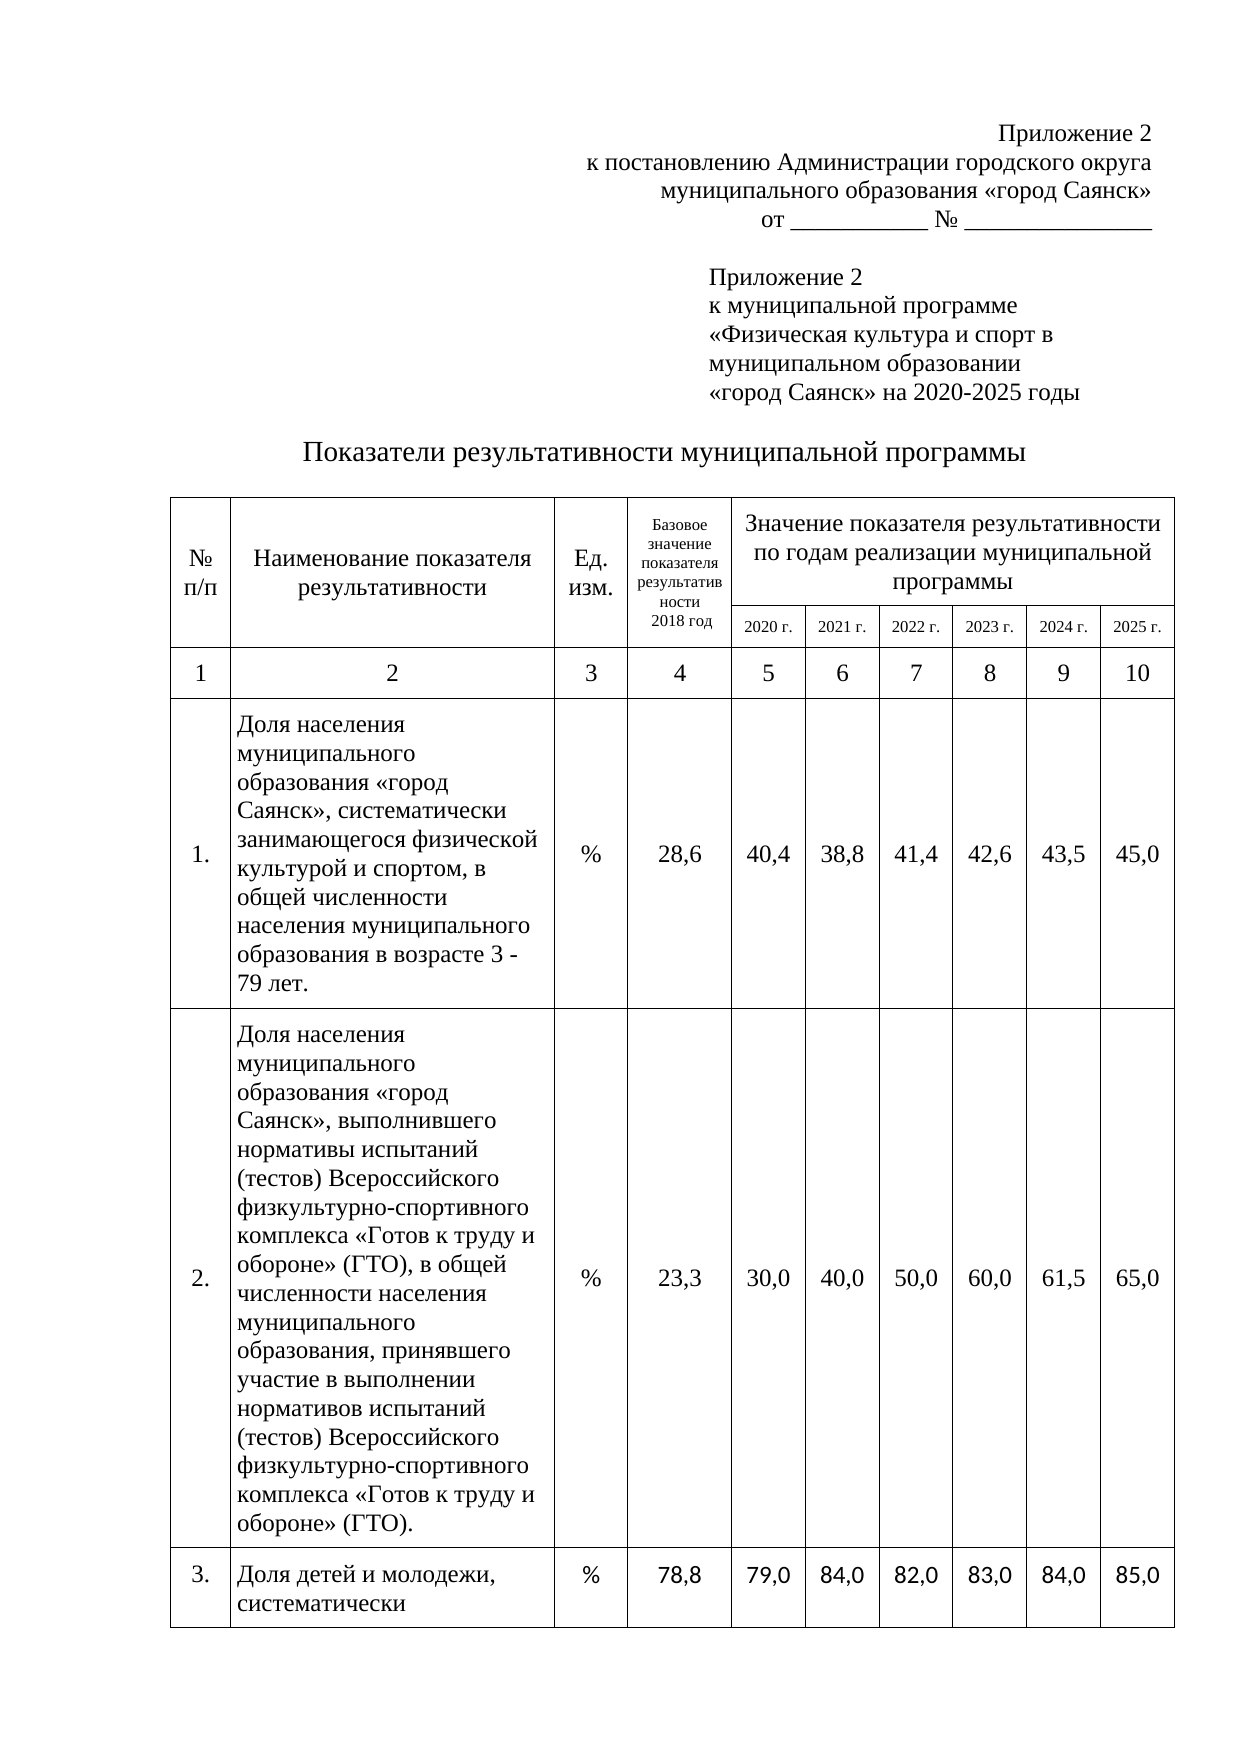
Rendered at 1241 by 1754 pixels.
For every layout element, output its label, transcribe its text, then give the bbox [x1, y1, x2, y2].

table_header Базовое значение показателя результативности 2018 год [628, 498, 731, 647]
table_cell 2 [231, 648, 554, 698]
table_cell 6 [806, 648, 879, 698]
table_cell 2025 г. [1101, 606, 1174, 647]
text к постановлению Администрации городского округа муниципального образования «город Саянск» [546, 147, 1152, 204]
table_cell % [555, 1009, 627, 1547]
table_cell 45,0 [1101, 699, 1174, 1007]
table_cell 28,6 [628, 699, 731, 1007]
table_cell 65,0 [1101, 1009, 1174, 1547]
text Показатели результативности муниципальной программы [177, 434, 1152, 468]
table_cell 1 [171, 648, 230, 698]
text Приложение 2 [709, 118, 1152, 147]
table_cell 2020 г. [732, 606, 805, 647]
table_header Наименование показателя результативности [231, 498, 554, 647]
table_cell 2021 г. [806, 606, 879, 647]
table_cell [231, 1548, 554, 1627]
table_cell 3. [171, 1548, 230, 1627]
table_cell 3 [555, 648, 627, 698]
table_cell 41,4 [880, 699, 952, 1007]
table_cell 78,8 [628, 1548, 731, 1627]
table_cell 50,0 [880, 1009, 952, 1547]
table_cell 4 [628, 648, 731, 698]
table_header Ед. изм. [555, 498, 627, 647]
table_cell 2022 г. [880, 606, 952, 647]
table_cell 30,0 [732, 1009, 805, 1547]
text к муниципальной программе [709, 291, 1152, 319]
table_cell 40,0 [806, 1009, 879, 1547]
table_cell 40,4 [732, 699, 805, 1007]
table_cell 1. [171, 699, 230, 1007]
table_cell 5 [732, 648, 805, 698]
table_cell 61,5 [1027, 1009, 1100, 1547]
text «Физическая культура и спорт в муниципальном образовании [709, 319, 1152, 377]
table_cell 85,0 [1101, 1548, 1174, 1627]
table_cell 8 [953, 648, 1026, 698]
table_cell 79,0 [732, 1548, 805, 1627]
table_cell % [555, 699, 627, 1007]
table_cell 2023 г. [953, 606, 1026, 647]
table_cell 2. [171, 1009, 230, 1547]
table_cell 23,3 [628, 1009, 731, 1547]
table_cell 84,0 [1027, 1548, 1100, 1627]
table_cell 9 [1027, 648, 1100, 698]
table_cell 10 [1101, 648, 1174, 698]
table_cell 60,0 [953, 1009, 1026, 1547]
table_cell % [555, 1548, 627, 1627]
text Приложение 2 [709, 262, 1152, 291]
table_cell Доля населения муниципального образования «город Саянск», выполнившего нормативы испытаний (тестов) Всероссийского физкультурно-спортивного комплекса «Готов к труду и обороне» (ГТО), в общей численности населения муниципального образования, принявшего участие в выполнении нормативов испытаний (тестов) Всероссийского физкультурно-спортивного комплекса «Готов к труду и обороне» (ГТО). [231, 1009, 554, 1547]
text «город Саянск» на 2020-2025 годы [709, 377, 1152, 406]
table_header № п/п [171, 498, 230, 647]
table_cell 84,0 [806, 1548, 879, 1627]
text от ___________ № _______________ [709, 204, 1152, 233]
table_cell 82,0 [880, 1548, 952, 1627]
table_cell 83,0 [953, 1548, 1026, 1627]
table_cell 38,8 [806, 699, 879, 1007]
table_cell 42,6 [953, 699, 1026, 1007]
table_cell 43,5 [1027, 699, 1100, 1007]
table_header Значение показателя результативности по годам реализации муниципальной программы [732, 498, 1174, 605]
table_cell 2024 г. [1027, 606, 1100, 647]
table_cell 7 [880, 648, 952, 698]
table_cell Доля населения муниципального образования «город Саянск», систематически занимающегося физической культурой и спортом, в общей численности населения муниципального образования в возрасте 3 - 79 лет. [231, 699, 554, 1007]
